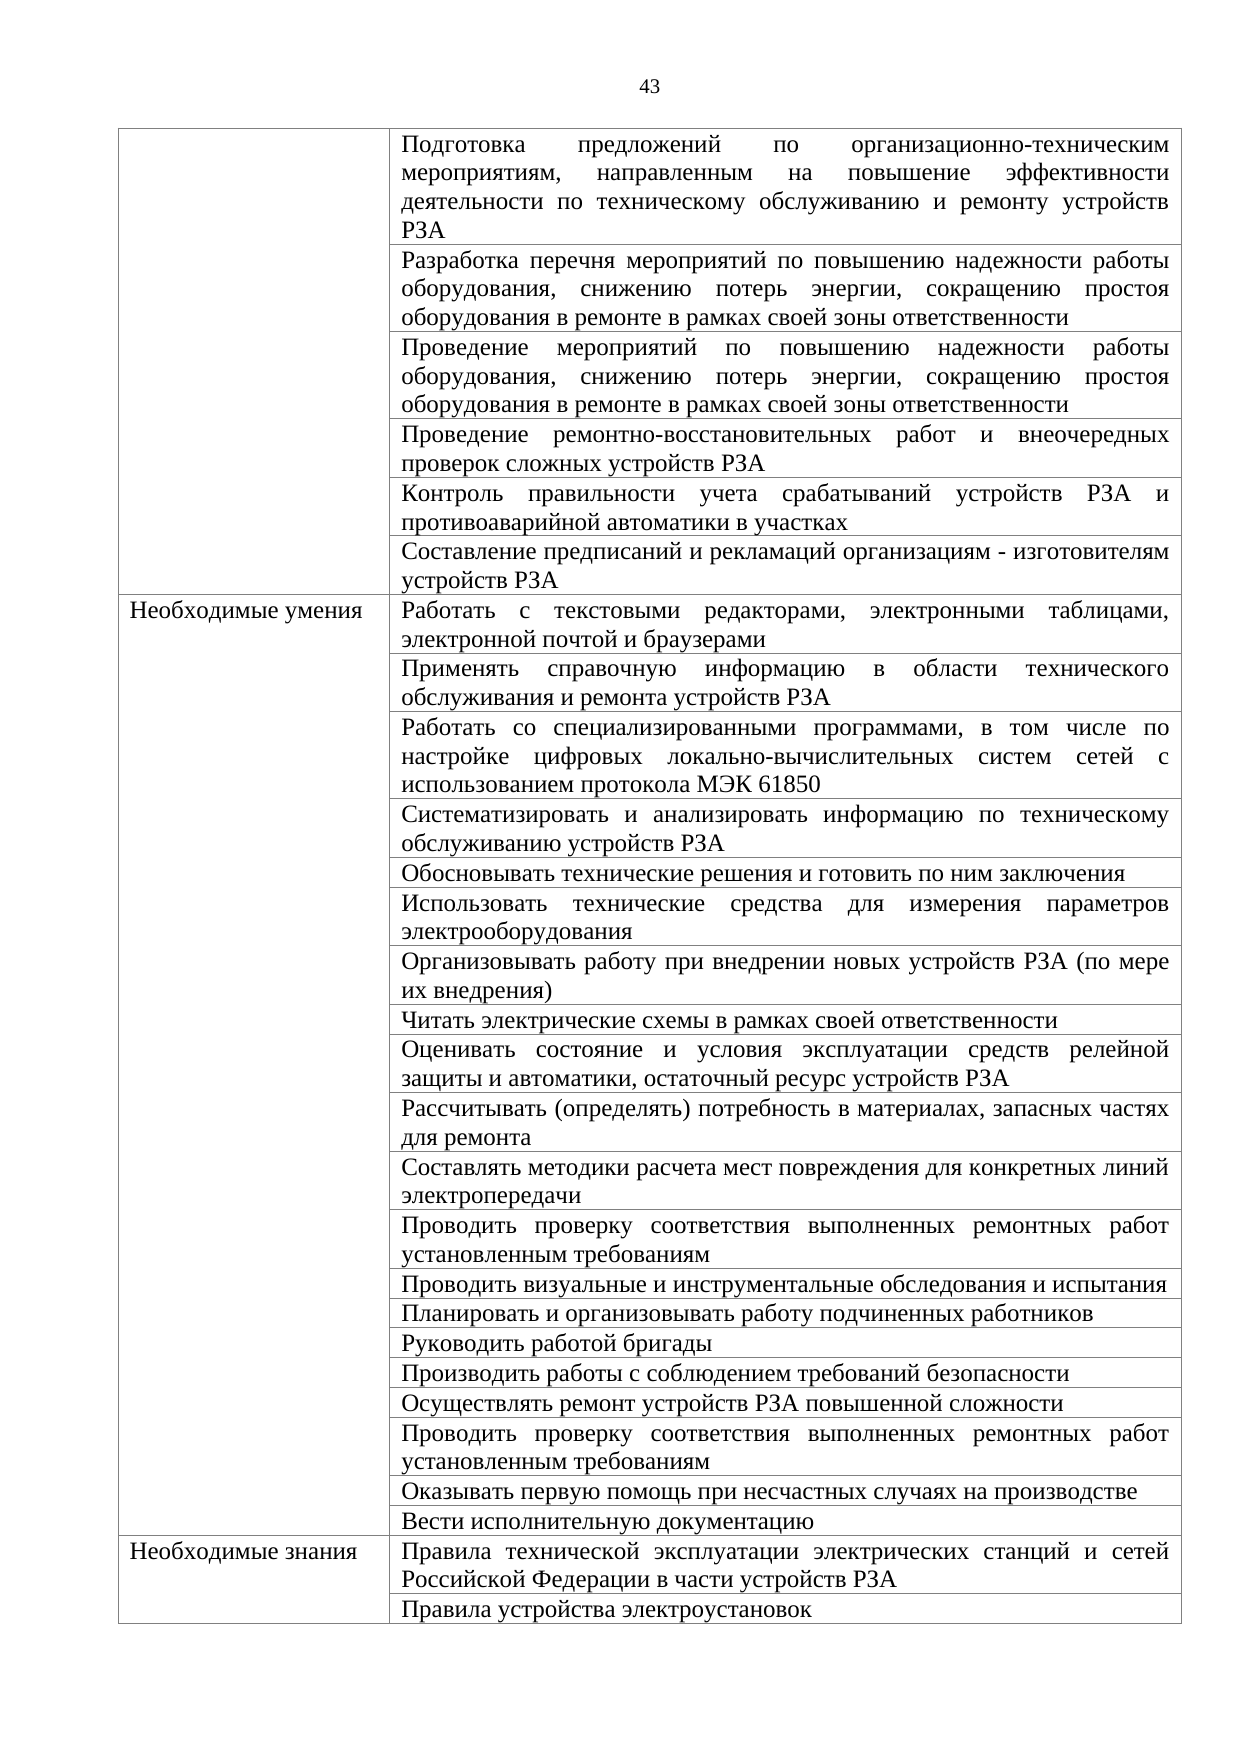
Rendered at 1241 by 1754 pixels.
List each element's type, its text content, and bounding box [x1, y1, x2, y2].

table_cell Необходимые умения [119, 595, 389, 1535]
table_cell Систематизировать и анализировать информацию по техническому обслуживанию устройств РЗА [390, 799, 1181, 857]
table_cell Обосновывать технические решения и готовить по ним заключения [390, 858, 1181, 887]
table_cell Вести исполнительную документацию [390, 1506, 1181, 1535]
table_cell Разработка перечня мероприятий по повышению надежности работы оборудования, снижению потерь энергии, сокращению простоя оборудования в ремонте в рамках своей зоны ответственности [390, 245, 1181, 331]
table_cell Проводить проверку соответствия выполненных ремонтных работ установленным требованиям [390, 1418, 1181, 1475]
table_cell Правила устройства электроустановок [390, 1594, 1181, 1623]
table_cell Проводить проверку соответствия выполненных ремонтных работ установленным требованиям [390, 1210, 1181, 1268]
table_cell Необходимые знания [119, 1536, 389, 1623]
table_cell Организовывать работу при внедрении новых устройств РЗА (по мере их внедрения) [390, 946, 1181, 1004]
table_cell Применять справочную информацию в области технического обслуживания и ремонта устройств РЗА [390, 654, 1181, 711]
table_cell Проведение ремонтно-восстановительных работ и внеочередных проверок сложных устройств РЗА [390, 419, 1181, 477]
table_cell Работать со специализированными программами, в том числе по настройке цифровых локально-вычислительных систем сетей с использованием протокола МЭК 61850 [390, 712, 1181, 798]
table_cell Проведение мероприятий по повышению надежности работы оборудования, снижению потерь энергии, сокращению простоя оборудования в ремонте в рамках своей зоны ответственности [390, 332, 1181, 418]
table_cell Оценивать состояние и условия эксплуатации средств релейной защиты и автоматики, остаточный ресурс устройств РЗА [390, 1035, 1181, 1092]
table_cell Читать электрические схемы в рамках своей ответственности [390, 1005, 1181, 1033]
table_cell Контроль правильности учета срабатываний устройств РЗА и противоаварийной автоматики в участках [390, 478, 1181, 535]
table_cell Планировать и организовывать работу подчиненных работников [390, 1299, 1181, 1327]
table_cell Осуществлять ремонт устройств РЗА повышенной сложности [390, 1388, 1181, 1417]
table_cell Правила технической эксплуатации электрических станций и сетей Российской Федерации в части устройств РЗА [390, 1536, 1181, 1593]
table_cell Проводить визуальные и инструментальные обследования и испытания [390, 1269, 1181, 1297]
table_cell Составление предписаний и рекламаций организациям - изготовителям устройств РЗА [390, 536, 1181, 594]
table_cell Оказывать первую помощь при несчастных случаях на производстве [390, 1476, 1181, 1505]
table_cell Подготовка предложений по организационно-техническим мероприятиям, направленным на повышение эффективности деятельности по техническому обслуживанию и ремонту устройств РЗА [390, 129, 1181, 244]
table_cell Использовать технические средства для измерения параметров электрооборудования [390, 888, 1181, 945]
table_cell Рассчитывать (определять) потребность в материалах, запасных частях для ремонта [390, 1093, 1181, 1151]
table_cell Работать с текстовыми редакторами, электронными таблицами, электронной почтой и браузерами [390, 595, 1181, 652]
table_cell Производить работы с соблюдением требований безопасности [390, 1358, 1181, 1387]
table_cell Руководить работой бригады [390, 1328, 1181, 1357]
table_cell Составлять методики расчета мест повреждения для конкретных линий электропередачи [390, 1152, 1181, 1209]
